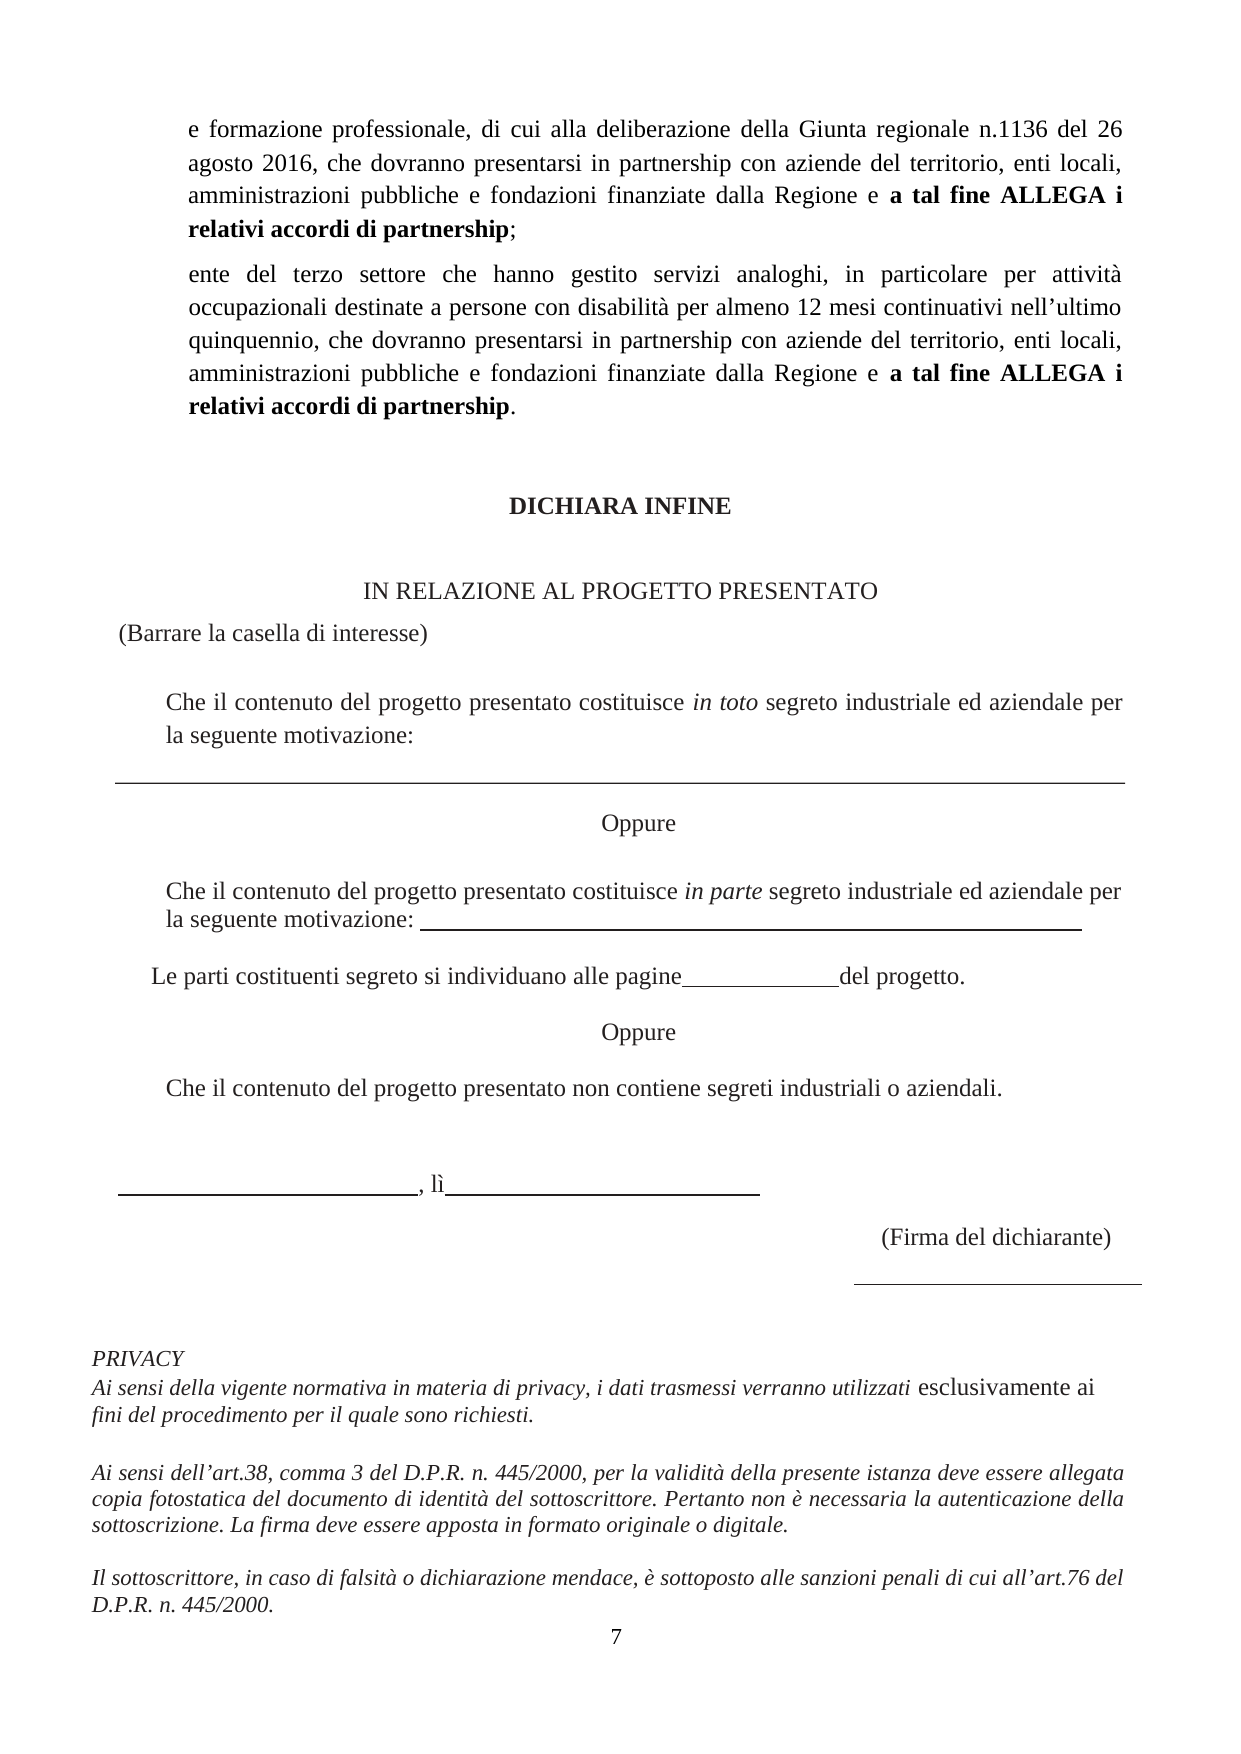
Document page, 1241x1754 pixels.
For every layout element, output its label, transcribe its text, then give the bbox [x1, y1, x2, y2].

text Ai sensi della vigente normativa in materia di privacy, i dati trasmessi verranno utilizzati esclusivamente ai fini del procedimento per il quale sono richiesti. [92, 1372, 1128, 1428]
text Oppure [601, 1018, 1148, 1046]
text Ai sensi dell’art.38, comma 3 del D.P.R. n. 445/2000, per la validità della presente istanza deve essere allegata copia fotostatica del documento di identità del sottoscrittore. Pertanto non è necessaria la autenticazione della sottoscrizione. La firma deve essere apposta in formato originale o digitale. [92, 1459, 1128, 1538]
list Che il contenuto del progetto presentato costituisce in parte segreto industriale ed aziendale per la seguente motivazione: [121, 876, 1123, 933]
list Che il contenuto del progetto presentato costituisce in toto segreto industriale ed aziendale per la seguente motivazione: [128, 687, 1123, 749]
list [151, 114, 1123, 242]
text Le parti costituenti segreto si individuano alle pagine del progetto. [151, 961, 1148, 990]
text Oppure [601, 809, 1148, 837]
text Il sottoscrittore, in caso di falsità o dichiarazione mendace, è sottoposto alle sanzioni penali di cui all’art.76 del D.P.R. n. 445/2000. [92, 1564, 1128, 1617]
subtitle DICHIARA INFINE [249, 491, 991, 520]
text (Firma del dichiarante) [656, 1222, 1148, 1251]
text (Barrare la casella di interesse) [118, 618, 1123, 647]
text IN RELAZIONE AL PROGETTO PRESENTATO [249, 577, 992, 605]
text , lì [118, 1169, 1148, 1198]
list ente del terzo settore che hanno gestito servizi analoghi, in particolare per attività occupazionali destinate a persone con disabilità per almeno 12 mesi continuativi nell’ultimo quinquennio, che dovranno presentarsi in partnership con aziende del territorio, enti locali, amministrazioni pubbliche e fondazioni finanziate dalla Regione e a tal fine ALLEGA i relativi accordi di partnership. [151, 259, 1123, 420]
list Che il contenuto del progetto presentato non contiene segreti industriali o aziendali. [121, 1074, 1148, 1102]
text PRIVACY [92, 1345, 1148, 1371]
